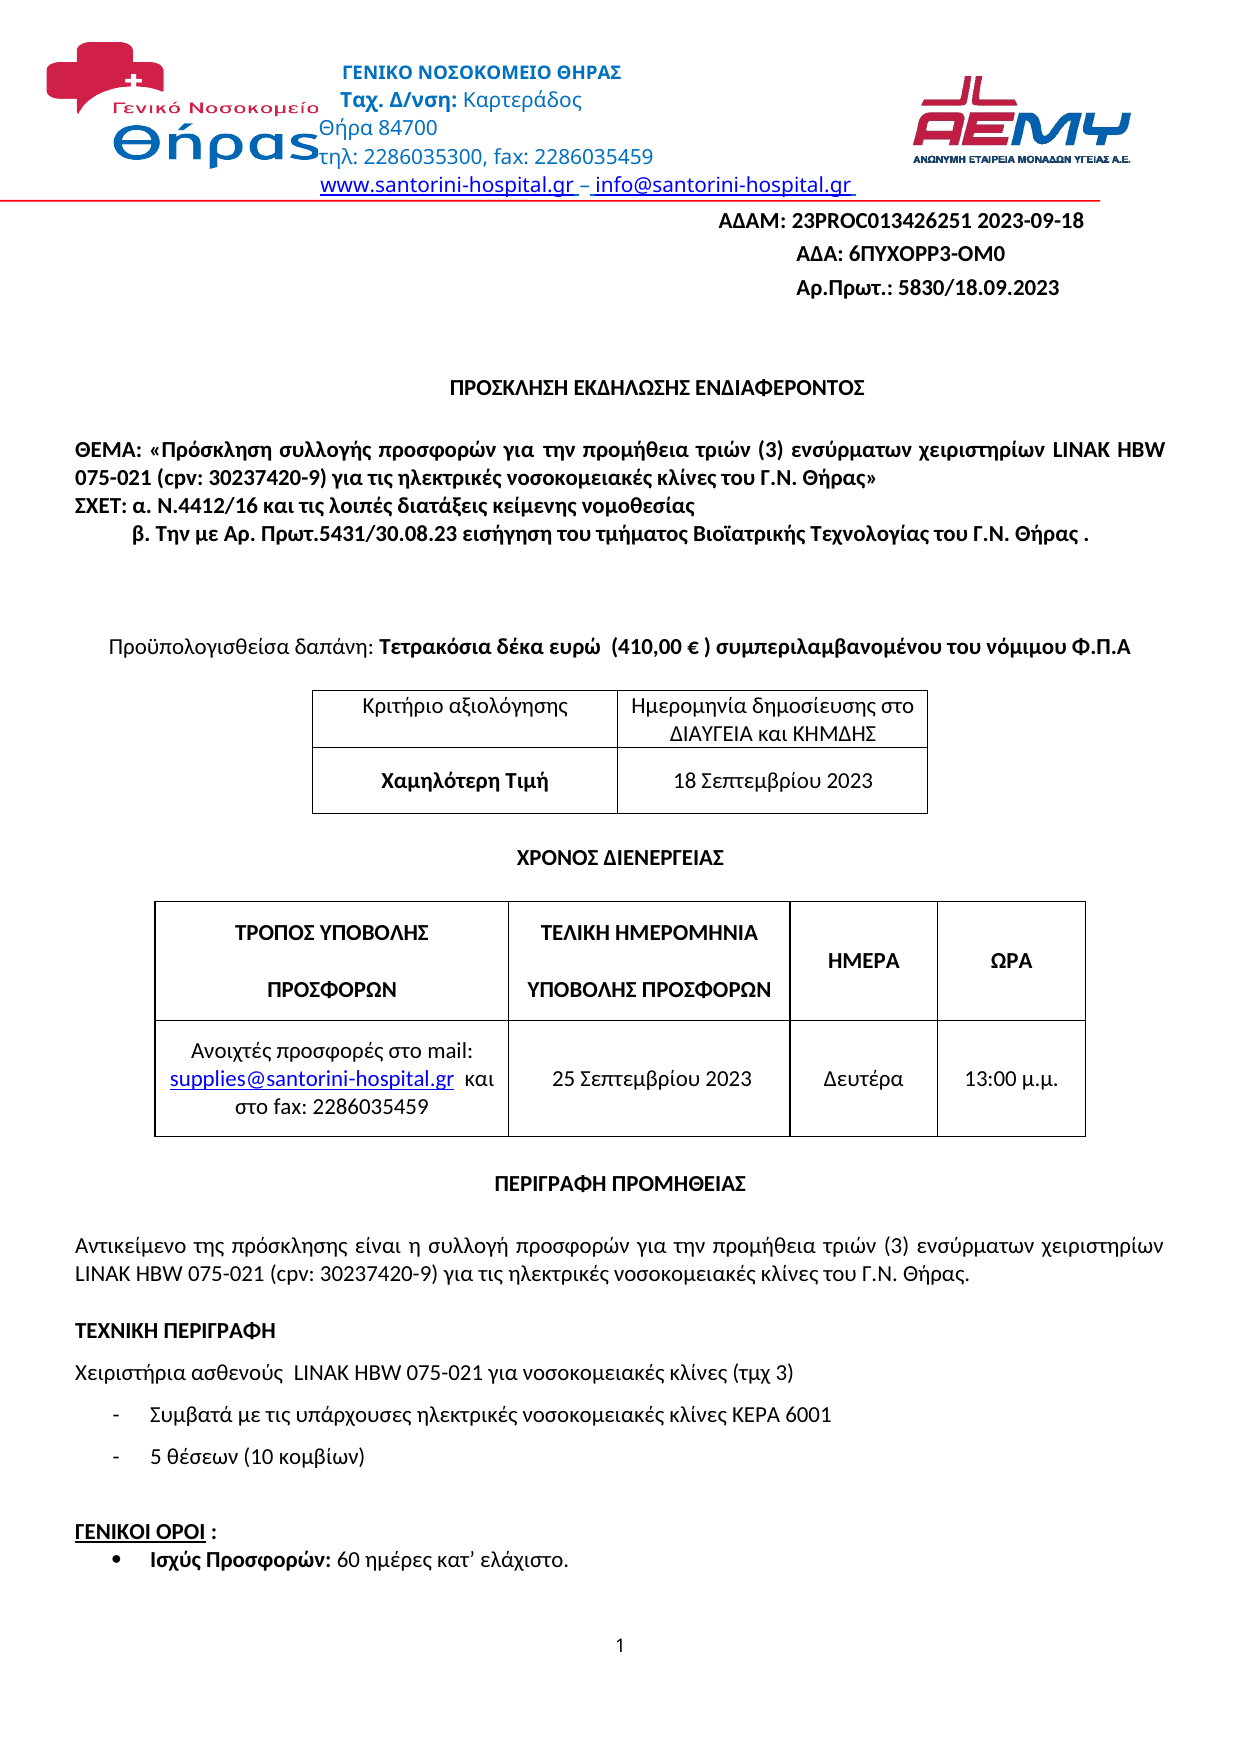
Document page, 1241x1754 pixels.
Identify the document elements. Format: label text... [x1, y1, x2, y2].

list ΘΕΜΑ: «Πρόσκληση συλλογής προσφορών για την προμήθεια τριών (3) ενσύρματων χειριστηρίων LINAK HBW 075-021 (cpv: 30237420-9) για τις ηλεκτρικές νοσοκομειακές κλίνες του Γ.Ν. Θήρας» [75, 435, 1165, 491]
table_header ΤΡΟΠΟΣ ΥΠΟΒΟΛΗΣ ΠΡΟΣΦΟΡΩΝ [156, 902, 508, 1020]
list Συμβατά με τις υπάρχουσες ηλεκτρικές νοσοκομειακές κλίνες ΚΕΡΑ 6001 [112, 1400, 1165, 1428]
table_cell Ανοιχτές προσφορές στο mail: supplies@santorini-hospital.gr και στο fax: 2286035459 [156, 1021, 508, 1136]
list Ισχύς Προσφορών: 60 ημέρες κατ’ ελάχιστο. [112, 1545, 1165, 1573]
list Αρ.Πρωτ.: 5830/18.09.2023 [750, 268, 1166, 302]
text ΠΕΡΙΓΡΑΦΗ ΠΡΟΜΗΘΕΙΑΣ [75, 1169, 1165, 1197]
text Χειριστήρια ασθενούς LINAK HBW 075-021 για νοσοκομειακές κλίνες (τμχ 3) [75, 1358, 1165, 1386]
table_cell 13:00 μ.μ. [938, 1021, 1085, 1136]
table_cell Δευτέρα [791, 1021, 937, 1136]
list Αντικείμενο της πρόσκλησης είναι η συλλογή προσφορών για την προμήθεια τριών (3) ενσύρματων χειριστηρίων LINAK HBW 075-021 (cpv: 30237420-9) για τις ηλεκτρικές νοσοκομειακές κλίνες του Γ.Ν. Θήρας. [75, 1231, 1165, 1287]
text ΓΕΝΙΚΟΙ ΟΡΟΙ : [75, 1517, 1165, 1545]
table_cell 18 Σεπτεμβρίου 2023 [618, 748, 927, 813]
list β. Την με Αρ. Πρωτ.5431/30.08.23 εισήγηση του τμήματος Βιοϊατρικής Τεχνολογίας του Γ.Ν. Θήρας . [75, 519, 1165, 547]
table_cell 25 Σεπτεμβρίου 2023 [509, 1021, 789, 1136]
list ΠΡΟΣΚΛΗΣΗ ΕΚΔΗΛΩΣΗΣ ΕΝΔΙΑΦΕΡΟΝΤΟΣ [149, 368, 1165, 402]
table_header ΤΕΛΙΚΗ ΗΜΕΡΟΜΗΝΙΑ ΥΠΟΒΟΛΗΣ ΠΡΟΣΦΟΡΩΝ [509, 902, 789, 1020]
table_header Κριτήριο αξιολόγησης [313, 691, 617, 747]
text ΧΡΟΝΟΣ ΔΙΕΝΕΡΓΕΙΑΣ [75, 843, 1165, 871]
text ΑΔΑΜ: 23PROC013426251 2023-09-18 [75, 201, 1166, 235]
text ΑΔΑ: 6ΠΥΧΟΡΡ3-ΟΜ0 [675, 235, 1166, 268]
table_header Ημερομηνία δημοσίευσης στο ΔΙΑΥΓΕΙΑ και ΚΗΜΔΗΣ [618, 691, 927, 747]
picture [46, 42, 319, 169]
text ΤΕΧΝΙΚΗ ΠΕΡΙΓΡΑΦΗ [75, 1316, 1165, 1344]
table_header ΗΜΕΡΑ [791, 902, 937, 1020]
table_cell Χαμηλότερη Τιμή [313, 748, 617, 813]
list 5 θέσεων (10 κομβίων) [112, 1442, 1165, 1470]
list ΣΧΕΤ: α. Ν.4412/16 και τις λοιπές διατάξεις κείμενης νομοθεσίας [75, 491, 1165, 519]
table_header ΩΡΑ [938, 902, 1085, 1020]
text Προϋπολογισθείσα δαπάνη: Τετρακόσια δέκα ευρώ (410,00 € ) συμπεριλαμβανομένου του νόμιμου Φ.Π.Α [75, 632, 1165, 661]
picture [903, 53, 1145, 183]
